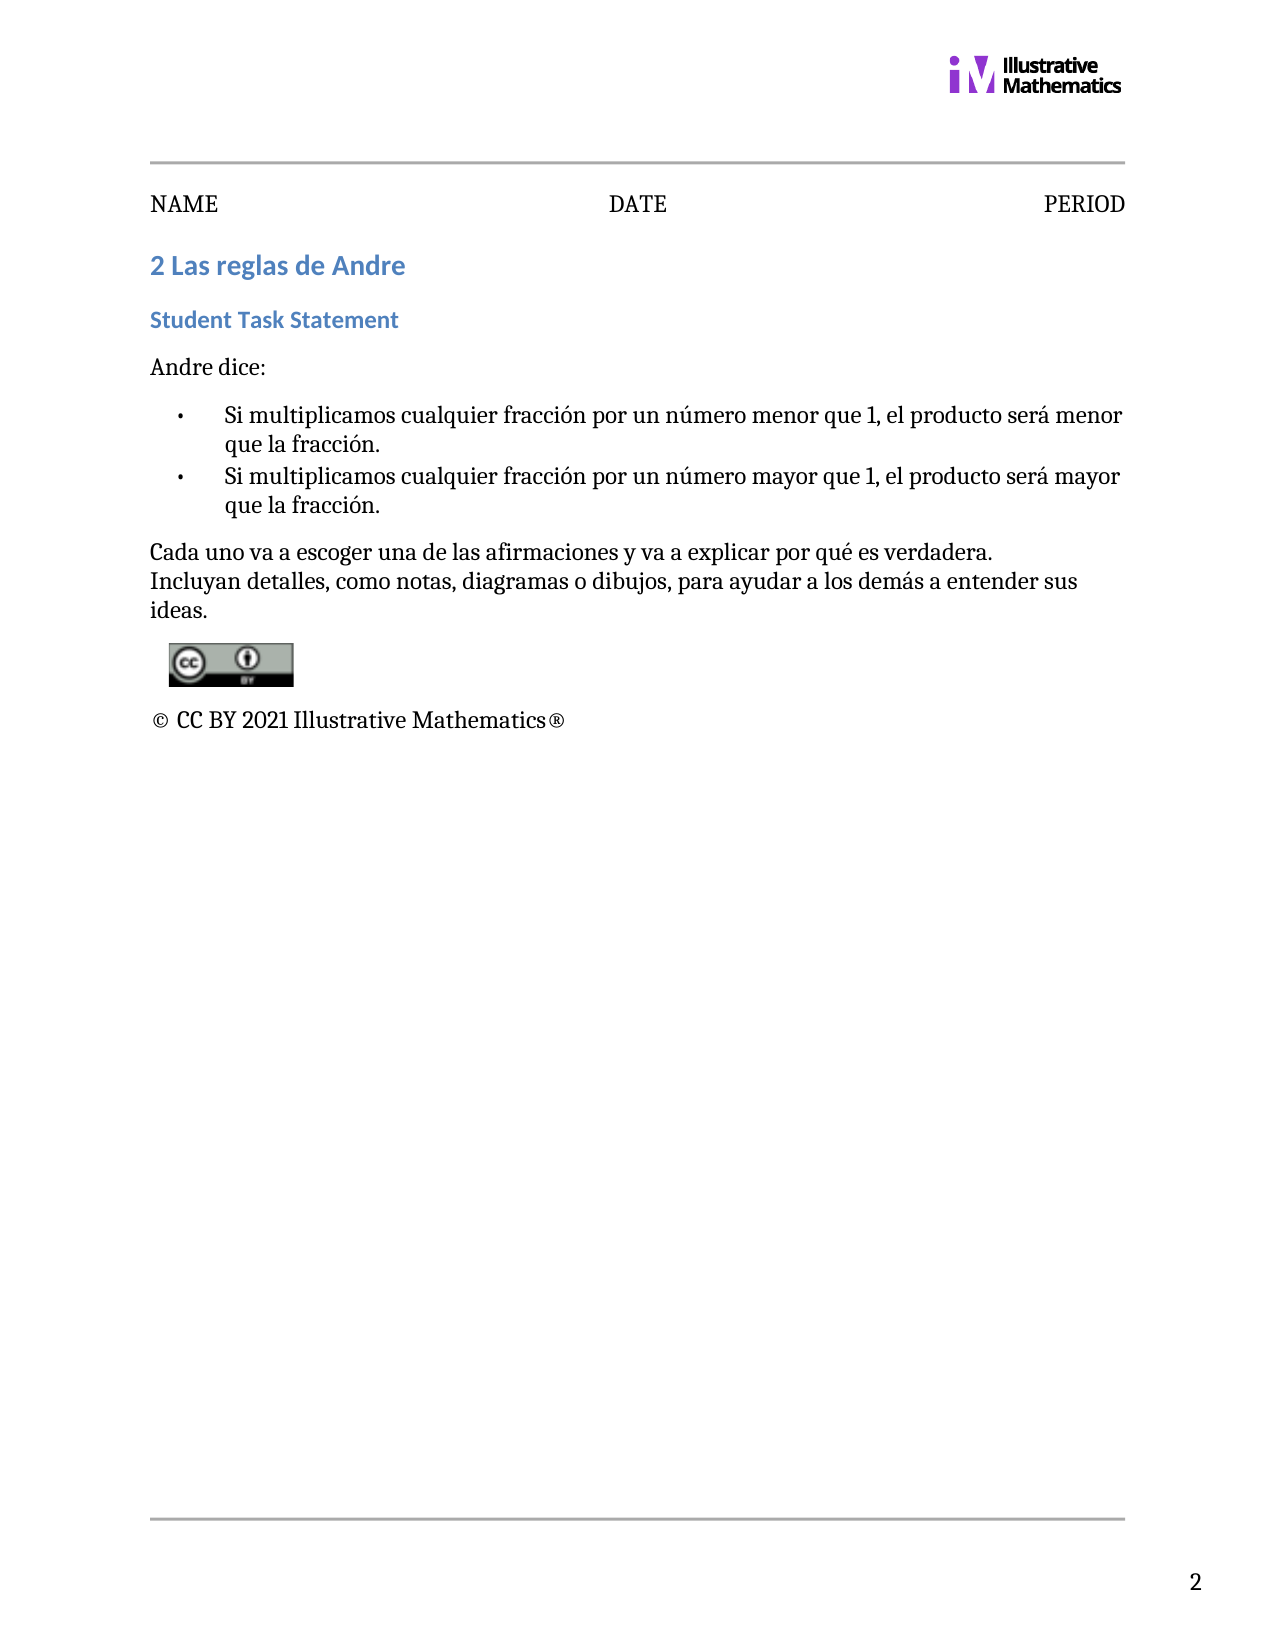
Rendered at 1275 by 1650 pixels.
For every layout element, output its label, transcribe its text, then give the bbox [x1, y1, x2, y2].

picture [168, 643, 294, 687]
list Si multiplicamos cualquier fracción por un número menor que 1, el producto será menor que la fracción. [175, 401, 1125, 458]
text © CC BY 2021 Illustrative Mathematics® [150, 706, 1125, 734]
subtitle 2 Las reglas de Andre [150, 247, 1125, 283]
picture [949, 55, 1121, 93]
subtitle Student Task Statement [150, 304, 1125, 334]
text Cada uno va a escoger una de las afirmaciones y va a explicar por qué es verdadera. Incluyan detalles, como notas, diagramas o dibujos, para ayudar a los demás a entender sus ideas. [150, 538, 1125, 624]
list Si multiplicamos cualquier fracción por un número mayor que 1, el producto será mayor que la fracción. [175, 462, 1125, 519]
text Andre dice: [150, 353, 1125, 382]
